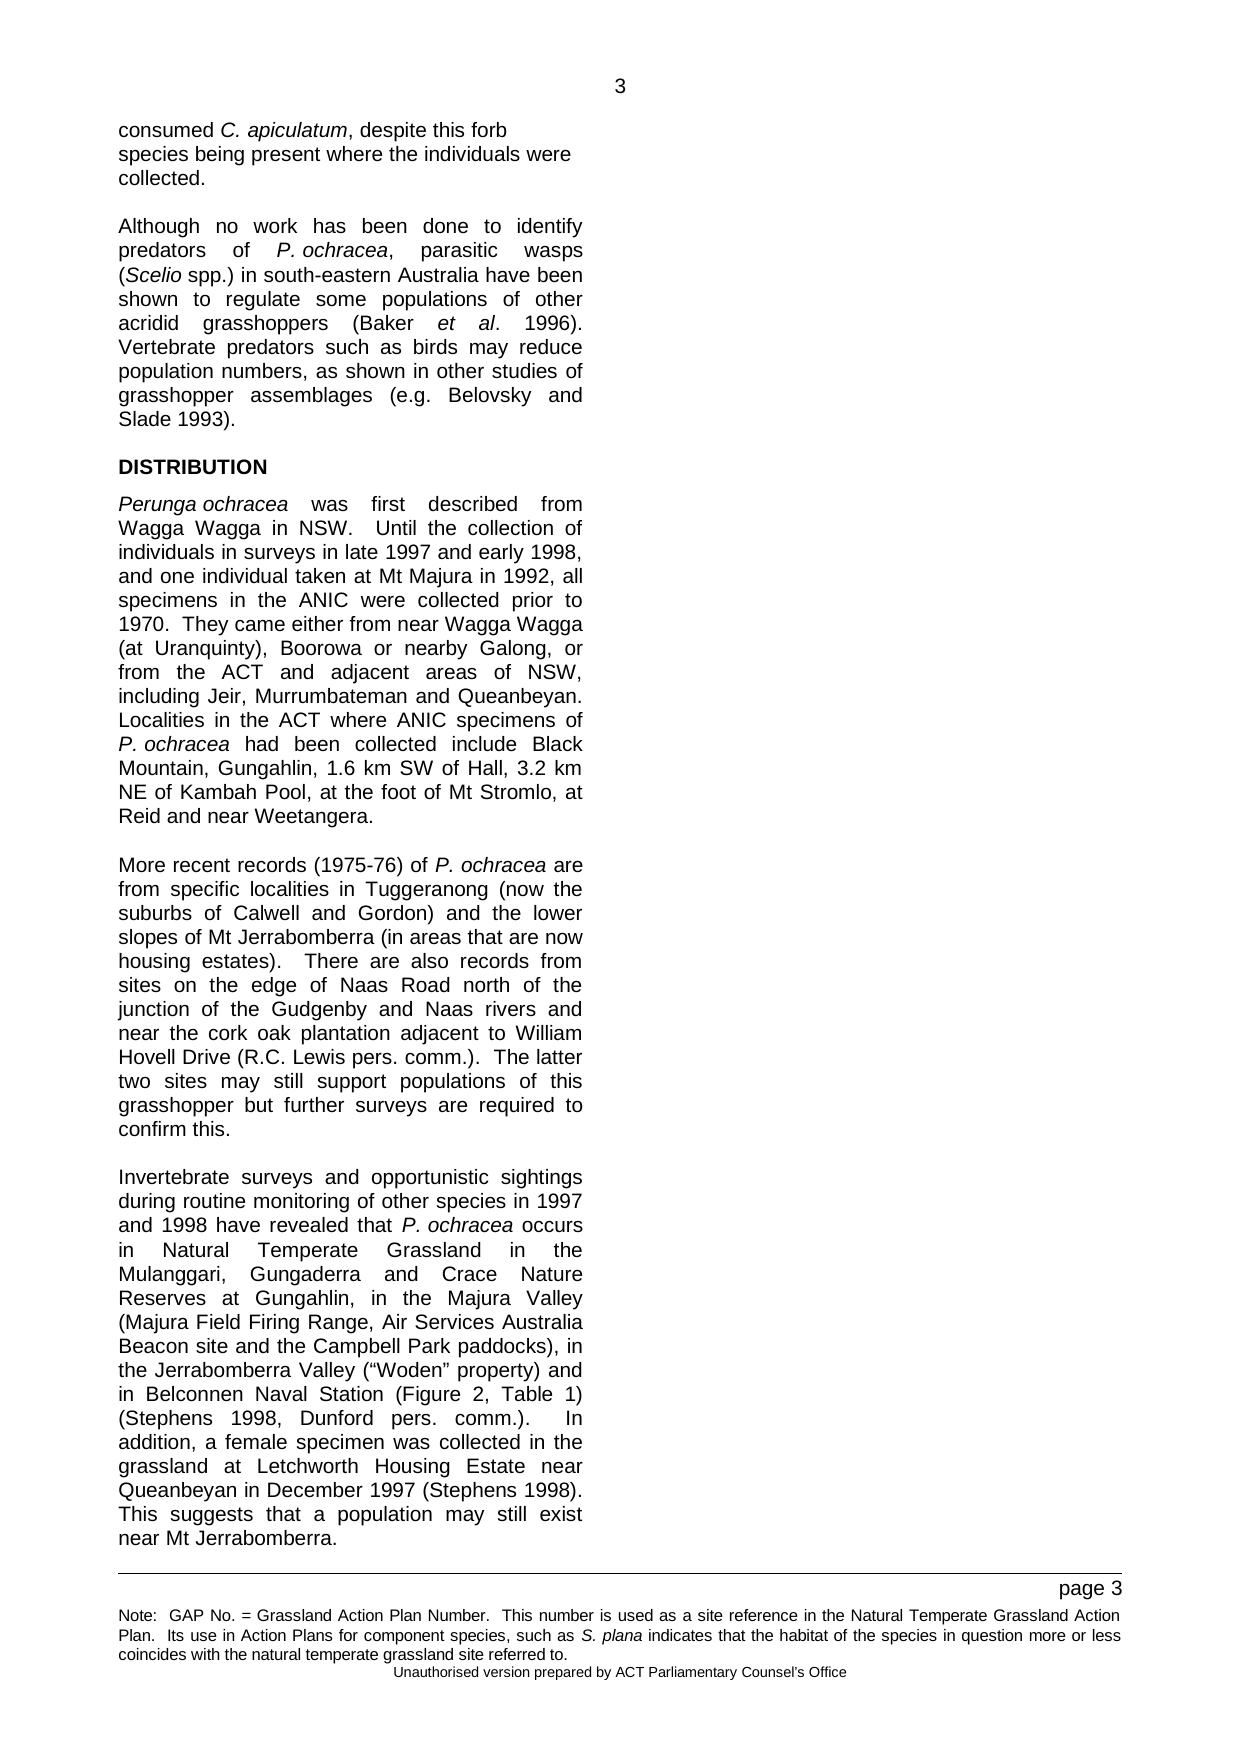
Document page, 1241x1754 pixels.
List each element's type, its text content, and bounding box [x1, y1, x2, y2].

text DISTRIBUTION [118, 455, 583, 479]
text Invertebrate surveys and opportunistic sightings during routine monitoring of other species in 1997 and 1998 have revealed that P. ochracea occurs in Natural Temperate Grassland in the Mulanggari, Gungaderra and Crace Nature Reserves at Gungahlin, in the Majura Valley (Majura Field Firing Range, Air Services Australia Beacon site and the Campbell Park paddocks), in the Jerrabomberra Valley (“Woden” property) and in Belconnen Naval Station (Figure 2, Table 1) (Stephens 1998, Dunford pers. comm.). In addition, a female specimen was collected in the grassland at Letchworth Housing Estate near Queanbeyan in December 1997 (Stephens 1998). This suggests that a population may still exist near Mt Jerrabomberra. [118, 1165, 583, 1550]
text More recent records (1975-76) of P. ochracea are from specific localities in Tuggeranong (now the suburbs of Calwell and Gordon) and the lower slopes of Mt Jerrabomberra (in areas that are now housing estates). There are also records from sites on the edge of Naas Road north of the junction of the Gudgenby and Naas rivers and near the cork oak plantation adjacent to William Hovell Drive (R.C. Lewis pers. comm.). The latter two sites may still support populations of this grasshopper but further surveys are required to confirm this. [118, 852, 583, 1141]
text Although no work has been done to identify predators of P. ochracea, parasitic wasps (Scelio spp.) in south-eastern Australia have been shown to regulate some populations of other acridid grasshoppers (Baker et al. 1996). Vertebrate predators such as birds may reduce population numbers, as shown in other studies of grasshopper assemblages (e.g. Belovsky and Slade 1993). [118, 214, 583, 431]
text Perunga ochracea was first described from Wagga Wagga in NSW. Until the collection of individuals in surveys in late 1997 and early 1998, and one individual taken at Mt Majura in 1992, all specimens in the ANIC were collected prior to 1970. They came either from near Wagga Wagga (at Uranquinty), Boorowa or nearby Galong, or from the ACT and adjacent areas of NSW, including Jeir, Murrumbateman and Queanbeyan. Localities in the ACT where ANIC specimens of P. ochracea had been collected include Black Mountain, Gungahlin, 1.6 km SW of Hall, 3.2 km NE of Kambah Pool, at the foot of Mt Stromlo, at Reid and near Weetangera. [118, 492, 583, 828]
